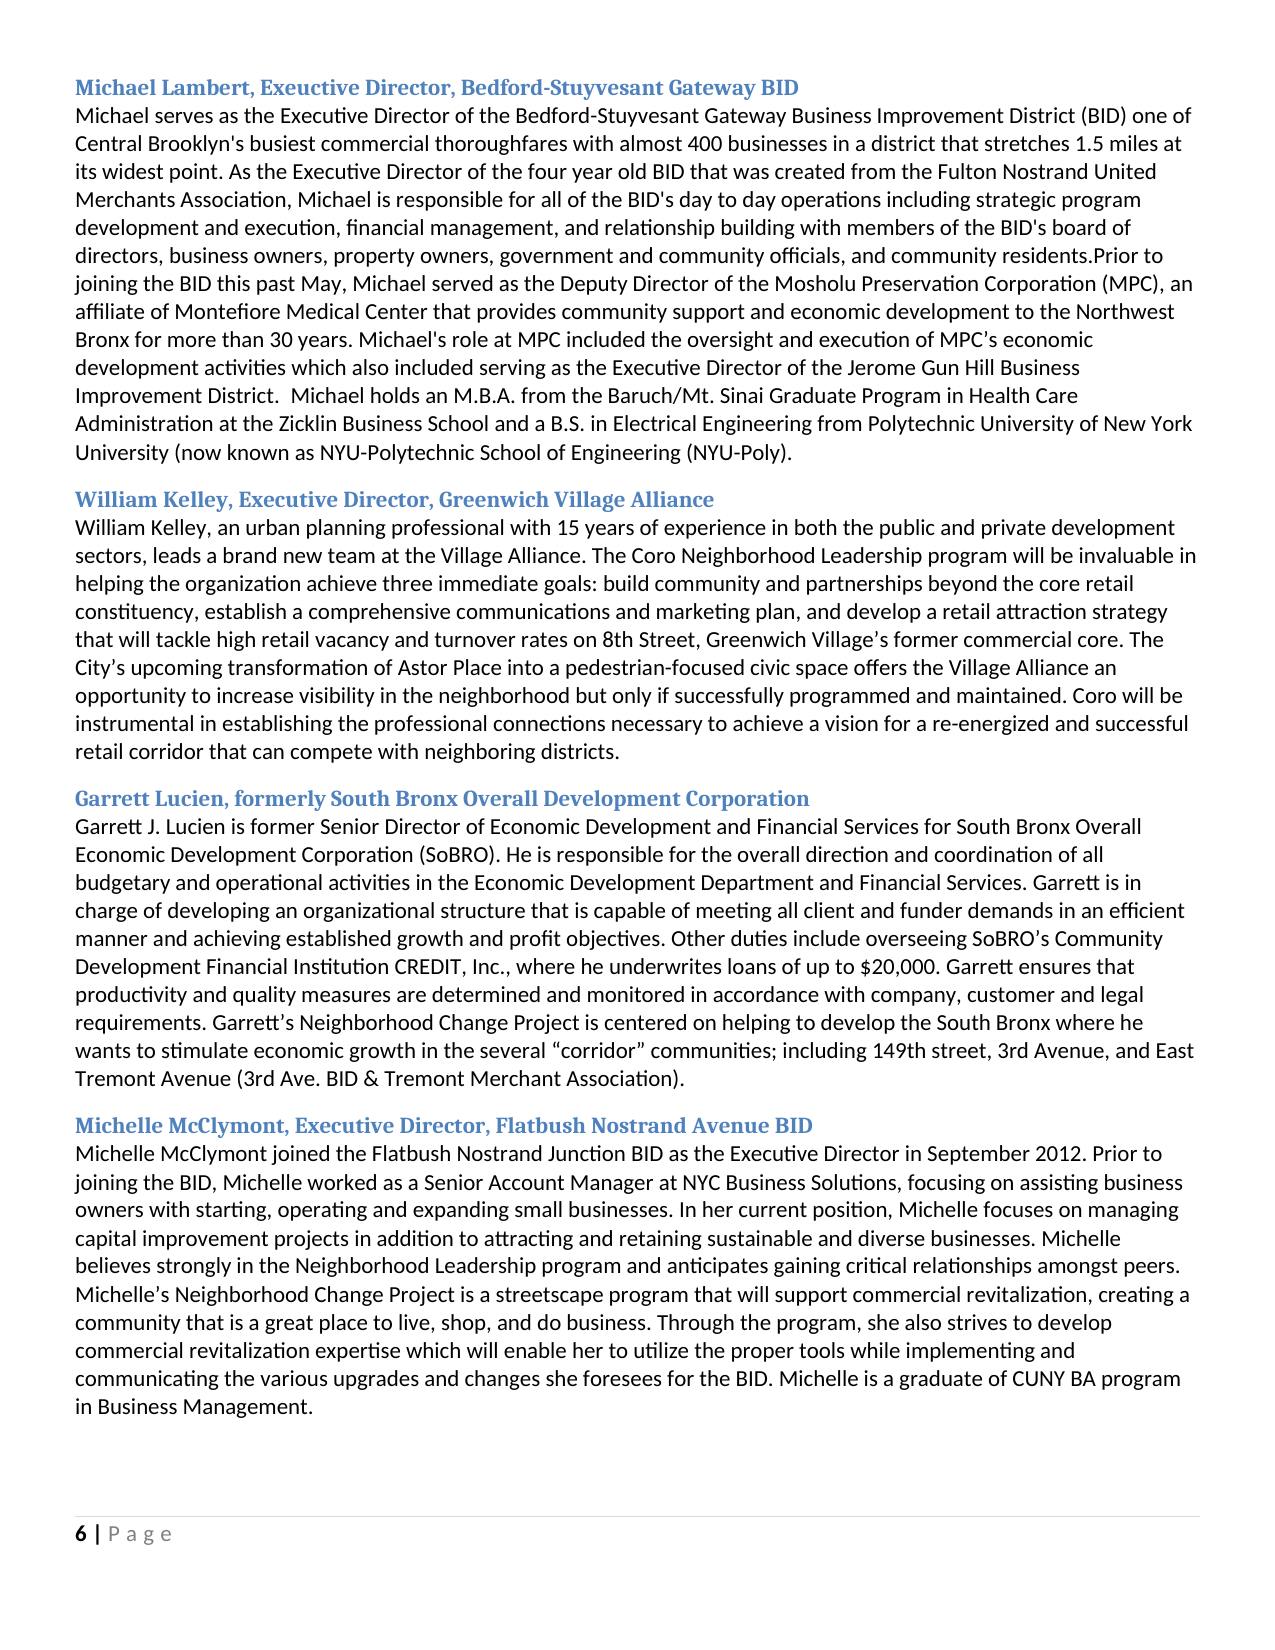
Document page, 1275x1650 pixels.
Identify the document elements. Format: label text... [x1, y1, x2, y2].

text Michelle McClymont joined the Flatbush Nostrand Junction BID as the Executive Director in September 2012. Prior to joining the BID, Michelle worked as a Senior Account Manager at NYC Business Solutions, focusing on assisting business owners with starting, operating and expanding small businesses. In her current position, Michelle focuses on managing capital improvement projects in addition to attracting and retaining sustainable and diverse businesses. Michelle believes strongly in the Neighborhood Leadership program and anticipates gaining critical relationships amongst peers. Michelle’s Neighborhood Change Project is a streetscape program that will support commercial revitalization, creating a community that is a great place to live, shop, and do business. Through the program, she also strives to develop commercial revitalization expertise which will enable her to utilize the proper tools while implementing and communicating the various upgrades and changes she foresees for the BID. Michelle is a graduate of CUNY BA program in Business Management. [75, 1139, 1200, 1420]
text William Kelley, an urban planning professional with 15 years of experience in both the public and private development sectors, leads a brand new team at the Village Alliance. The Coro Neighborhood Leadership program will be invaluable in helping the organization achieve three immediate goals: build community and partnerships beyond the core retail constituency, establish a comprehensive communications and marketing plan, and develop a retail attraction strategy that will tackle high retail vacancy and turnover rates on 8th Street, Greenwich Village’s former commercial core. The City’s upcoming transformation of Astor Place into a pedestrian-focused civic space offers the Village Alliance an opportunity to increase visibility in the neighborhood but only if successfully programmed and maintained. Coro will be instrumental in establishing the professional connections necessary to achieve a vision for a re-energized and successful retail corridor that can compete with neighboring districts. [75, 513, 1200, 765]
text Garrett J. Lucien is former Senior Director of Economic Development and Financial Services for South Bronx Overall Economic Development Corporation (SoBRO). He is responsible for the overall direction and coordination of all budgetary and operational activities in the Economic Development Department and Financial Services. Garrett is in charge of developing an organizational structure that is capable of meeting all client and funder demands in an efficient manner and achieving established growth and profit objectives. Other duties include overseeing SoBRO’s Community Development Financial Institution CREDIT, Inc., where he underwrites loans of up to $20,000. Garrett ensures that productivity and quality measures are determined and monitored in accordance with company, customer and legal requirements. Garrett’s Neighborhood Change Project is centered on helping to develop the South Bronx where he wants to stimulate economic growth in the several “corridor” communities; including 149th street, 3rd Avenue, and East Tremont Avenue (3rd Ave. BID & Tremont Merchant Association). [75, 812, 1200, 1092]
subtitle Michael Lambert, Exeuctive Director, Bedford-Stuyvesant Gateway BID [75, 75, 1200, 101]
subtitle William Kelley, Executive Director, Greenwich Village Alliance [75, 486, 1200, 513]
subtitle Michelle McClymont, Executive Director, Flatbush Nostrand Avenue BID [75, 1113, 1200, 1139]
subtitle Garrett Lucien, formerly South Bronx Overall Development Corporation [75, 786, 1200, 812]
text Michael serves as the Executive Director of the Bedford-Stuyvesant Gateway Business Improvement District (BID) one of Central Brooklyn's busiest commercial thoroughfares with almost 400 businesses in a district that stretches 1.5 miles at its widest point. As the Executive Director of the four year old BID that was created from the Fulton Nostrand United Merchants Association, Michael is responsible for all of the BID's day to day operations including strategic program development and execution, financial management, and relationship building with members of the BID's board of directors, business owners, property owners, government and community officials, and community residents.Prior to joining the BID this past May, Michael served as the Deputy Director of the Mosholu Preservation Corporation (MPC), an affiliate of Montefiore Medical Center that provides community support and economic development to the Northwest Bronx for more than 30 years. Michael's role at MPC included the oversight and execution of MPC’s economic development activities which also included serving as the Executive Director of the Jerome Gun Hill Business Improvement District. Michael holds an M.B.A. from the Baruch/Mt. Sinai Graduate Program in Health Care Administration at the Zicklin Business School and a B.S. in Electrical Engineering from Polytechnic University of New York University (now known as NYU-Polytechnic School of Engineering (NYU-Poly). [75, 101, 1200, 466]
